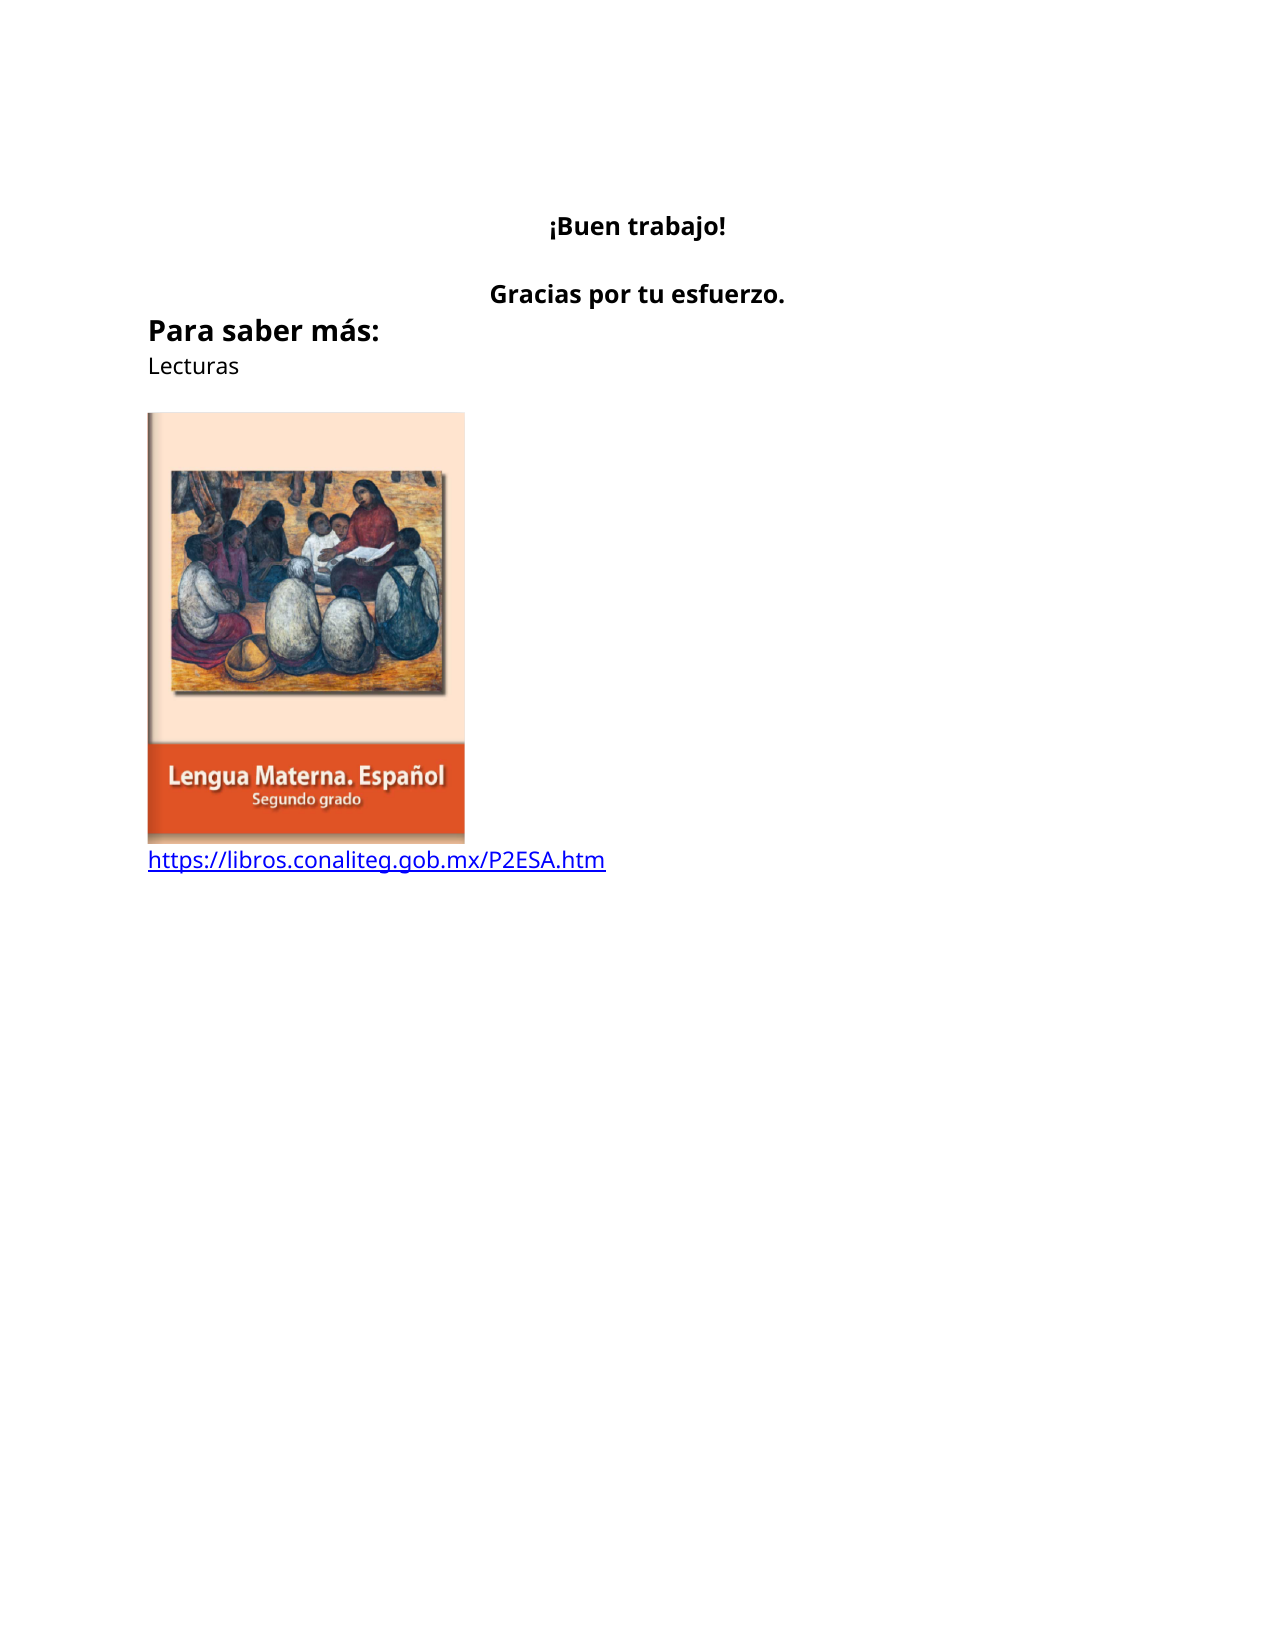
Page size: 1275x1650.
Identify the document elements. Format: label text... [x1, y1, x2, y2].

text Gracias por tu esfuerzo. [148, 277, 1127, 311]
text ¡Buen trabajo! [148, 208, 1127, 242]
text https://libros.conaliteg.gob.mx/P2ESA.htm [148, 844, 1127, 875]
text Lecturas [148, 350, 1127, 382]
text Para saber más: [148, 311, 1127, 350]
picture [147, 412, 465, 844]
